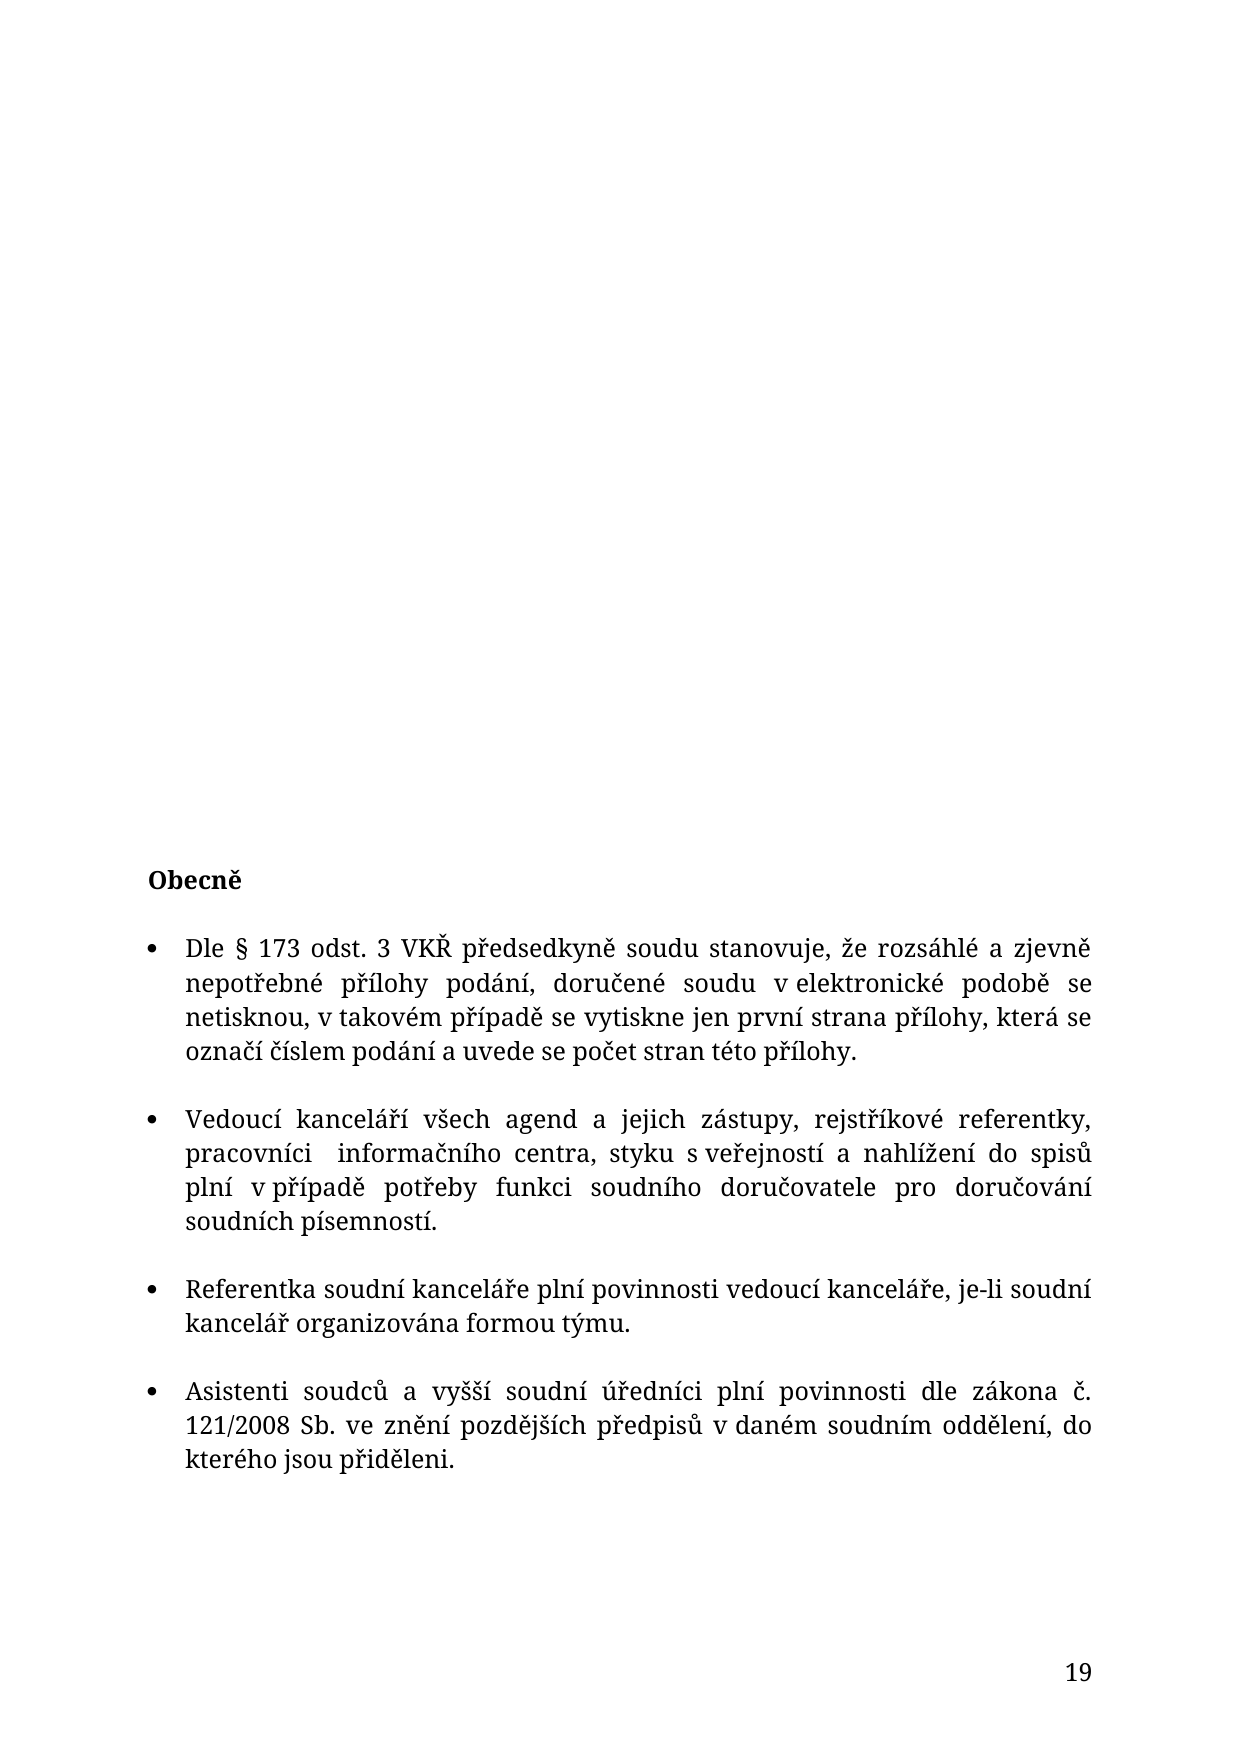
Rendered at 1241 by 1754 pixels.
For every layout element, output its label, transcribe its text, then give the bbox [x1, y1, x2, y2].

list Referentka soudní kanceláře plní povinnosti vedoucí kanceláře, je-li soudní kancelář organizována formou týmu. [148, 1272, 1092, 1340]
list Vedoucí kanceláří všech agend a jejich zástupy, rejstříkové referentky, pracovníci informačního centra, styku s veřejností a nahlížení do spisů plní v případě potřeby funkci soudního doručovatele pro doručování soudních písemností. [148, 1101, 1092, 1238]
list Dle § 173 odst. 3 VKŘ předsedkyně soudu stanovuje, že rozsáhlé a zjevně nepotřebné přílohy podání, doručené soudu v elektronické podobě se netisknou, v takovém případě se vytiskne jen první strana přílohy, která se označí číslem podání a uvede se počet stran této přílohy. [148, 931, 1092, 1067]
list Asistenti soudců a vyšší soudní úředníci plní povinnosti dle zákona č. 121/2008 Sb. ve znění pozdějších předpisů v daném soudním oddělení, do kterého jsou přiděleni. [148, 1374, 1092, 1476]
text Obecně [148, 863, 1092, 897]
